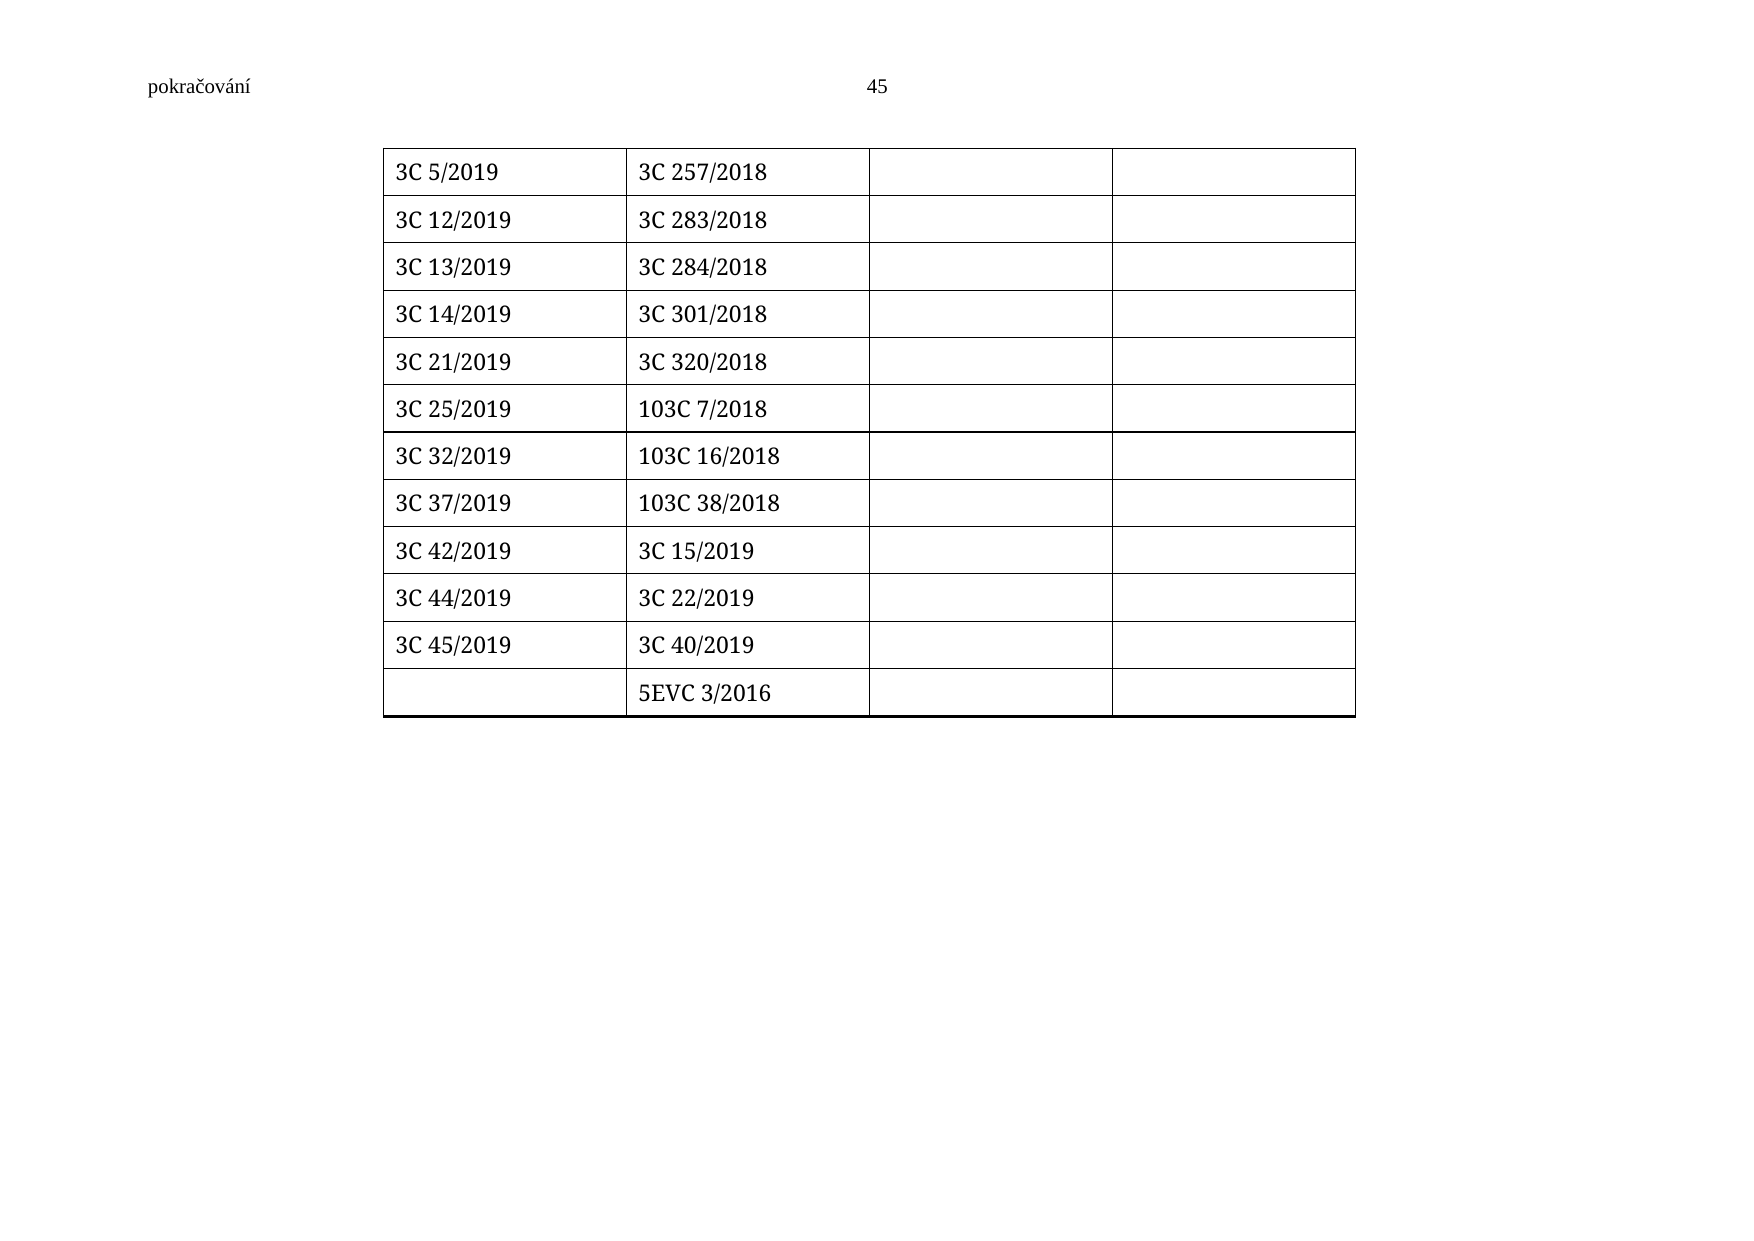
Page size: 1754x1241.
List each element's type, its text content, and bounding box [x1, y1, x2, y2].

table_cell [870, 480, 1112, 526]
table_cell 3C 15/2019 [627, 527, 869, 573]
table_cell 3C 283/2018 [627, 196, 869, 242]
table_cell [870, 433, 1112, 479]
table_cell [1113, 574, 1355, 621]
table_cell [870, 196, 1112, 242]
table_cell 3C 301/2018 [627, 291, 869, 337]
table_cell [870, 622, 1112, 668]
table_cell 103C 16/2018 [627, 433, 869, 479]
table_cell 3C 5/2019 [384, 149, 626, 195]
table_cell [1113, 338, 1355, 384]
table_cell [1113, 669, 1355, 715]
table_cell 3C 257/2018 [627, 149, 869, 195]
table_cell [1113, 149, 1355, 195]
table_cell 3C 14/2019 [384, 291, 626, 337]
table_cell [870, 291, 1112, 337]
table_cell [870, 338, 1112, 384]
table_cell 3C 284/2018 [627, 243, 869, 289]
table_cell 3C 40/2019 [627, 622, 869, 668]
table_cell 3C 13/2019 [384, 243, 626, 289]
table_cell [384, 669, 626, 715]
table_cell 103C 7/2018 [627, 385, 869, 431]
table_cell 3C 32/2019 [384, 433, 626, 479]
table_cell [870, 149, 1112, 195]
table_cell 3C 44/2019 [384, 574, 626, 621]
table_cell 3C 22/2019 [627, 574, 869, 621]
table_cell [870, 385, 1112, 431]
table_cell [1113, 433, 1355, 479]
table_cell [1113, 291, 1355, 337]
table_cell [1113, 622, 1355, 668]
table_cell 3C 21/2019 [384, 338, 626, 384]
table_cell [870, 669, 1112, 715]
table_cell 3C 42/2019 [384, 527, 626, 573]
table_cell 3C 37/2019 [384, 480, 626, 526]
table_cell [870, 527, 1112, 573]
table_cell [870, 574, 1112, 621]
table_cell 3C 320/2018 [627, 338, 869, 384]
table_cell 103C 38/2018 [627, 480, 869, 526]
table_cell [1113, 527, 1355, 573]
table_cell [1113, 243, 1355, 289]
table_cell [1113, 196, 1355, 242]
table_cell [870, 243, 1112, 289]
table_cell 3C 12/2019 [384, 196, 626, 242]
table_cell 5EVC 3/2016 [627, 669, 869, 715]
table_cell 3C 45/2019 [384, 622, 626, 668]
table_cell [1113, 480, 1355, 526]
table_cell 3C 25/2019 [384, 385, 626, 431]
table_cell [1113, 385, 1355, 431]
